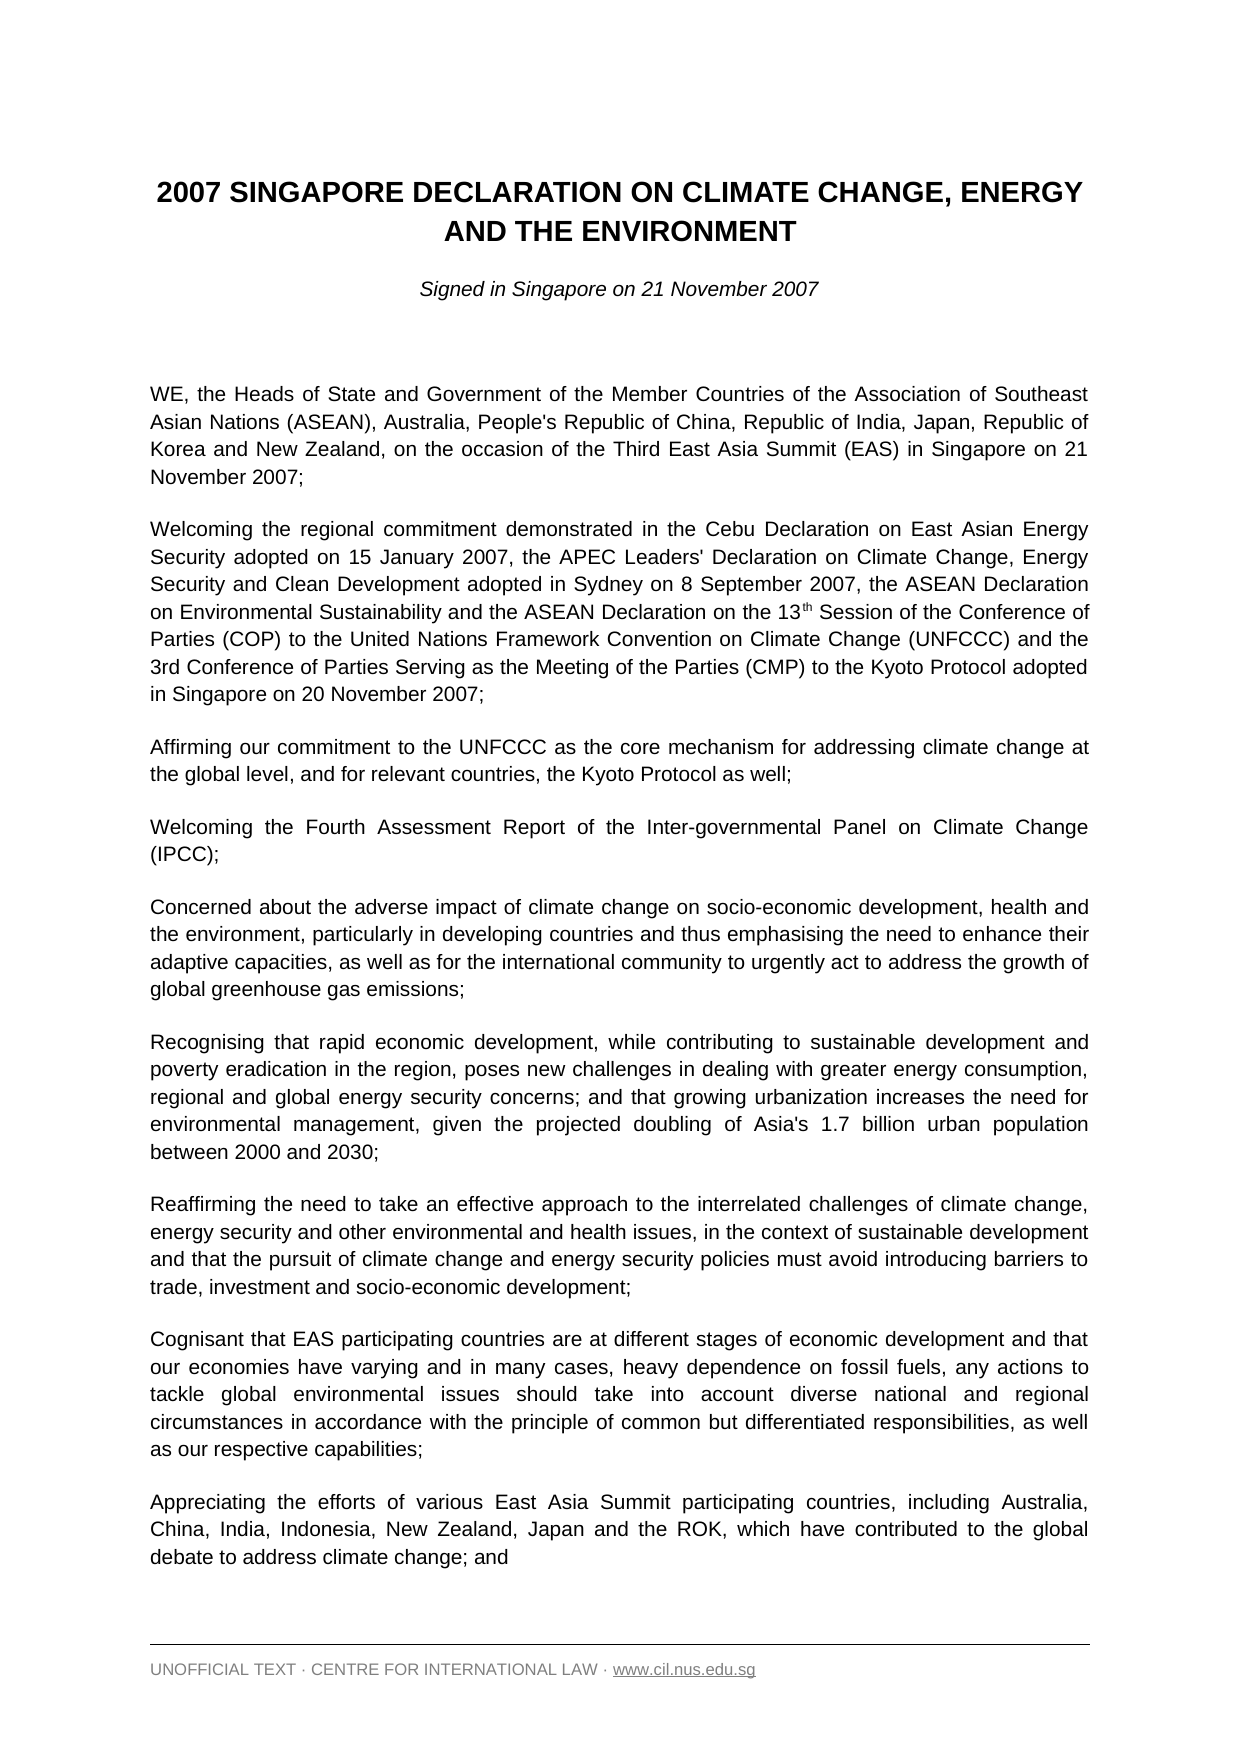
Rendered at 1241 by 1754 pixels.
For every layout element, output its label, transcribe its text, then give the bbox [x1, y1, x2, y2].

text Cognisant that EAS participating countries are at different stages of economic development and that our economies have varying and in many cases, heavy dependence on fossil fuels, any actions to tackle global environmental issues should take into account diverse national and regional circumstances in accordance with the principle of common but differentiated responsibilities, as well as our respective capabilities; [150, 1327, 1090, 1461]
subtitle Signed in Singapore on 21 November 2007 [150, 277, 1090, 301]
title 2007 Singapore Declaration on Climate Change, Energy and the Environment [150, 175, 1090, 247]
text Welcoming the regional commitment demonstrated in the Cebu Declaration on East Asian Energy Security adopted on 15 January 2007, the APEC Leaders' Declaration on Climate Change, Energy Security and Clean Development adopted in Sydney on 8 September 2007, the ASEAN Declaration on Environmental Sustainability and the ASEAN Declaration on the 13th Session of the Conference of Parties (COP) to the United Nations Framework Convention on Climate Change (UNFCCC) and the 3rd Conference of Parties Serving as the Meeting of the Parties (CMP) to the Kyoto Protocol adopted in Singapore on 20 November 2007; [150, 517, 1090, 706]
text Affirming our commitment to the UNFCCC as the core mechanism for addressing climate change at the global level, and for relevant countries, the Kyoto Protocol as well; [150, 734, 1090, 786]
text Welcoming the Fourth Assessment Report of the Inter-governmental Panel on Climate Change (IPCC); [150, 814, 1090, 866]
text Concerned about the adverse impact of climate change on socio-economic development, health and the environment, particularly in developing countries and thus emphasising the need to enhance their adaptive capacities, as well as for the international community to urgently act to address the growth of global greenhouse gas emissions; [150, 894, 1090, 1001]
text WE, the Heads of State and Government of the Member Countries of the Association of Southeast Asian Nations (ASEAN), Australia, People's Republic of China, Republic of India, Japan, Republic of Korea and New Zealand, on the occasion of the Third East Asia Summit (EAS) in Singapore on 21 November 2007; [150, 382, 1090, 488]
text Reaffirming the need to take an effective approach to the interrelated challenges of climate change, energy security and other environmental and health issues, in the context of sustainable development and that the pursuit of climate change and energy security policies must avoid introducing barriers to trade, investment and socio-economic development; [150, 1192, 1090, 1298]
text Recognising that rapid economic development, while contributing to sustainable development and poverty eradication in the region, poses new challenges in dealing with greater energy consumption, regional and global energy security concerns; and that growing urbanization increases the need for environmental management, given the projected doubling of Asia's 1.7 billion urban population between 2000 and 2030; [150, 1029, 1090, 1163]
text Appreciating the efforts of various East Asia Summit participating countries, including Australia, China, India, Indonesia, New Zealand, Japan and the ROK, which have contributed to the global debate to address climate change; and [150, 1489, 1090, 1568]
